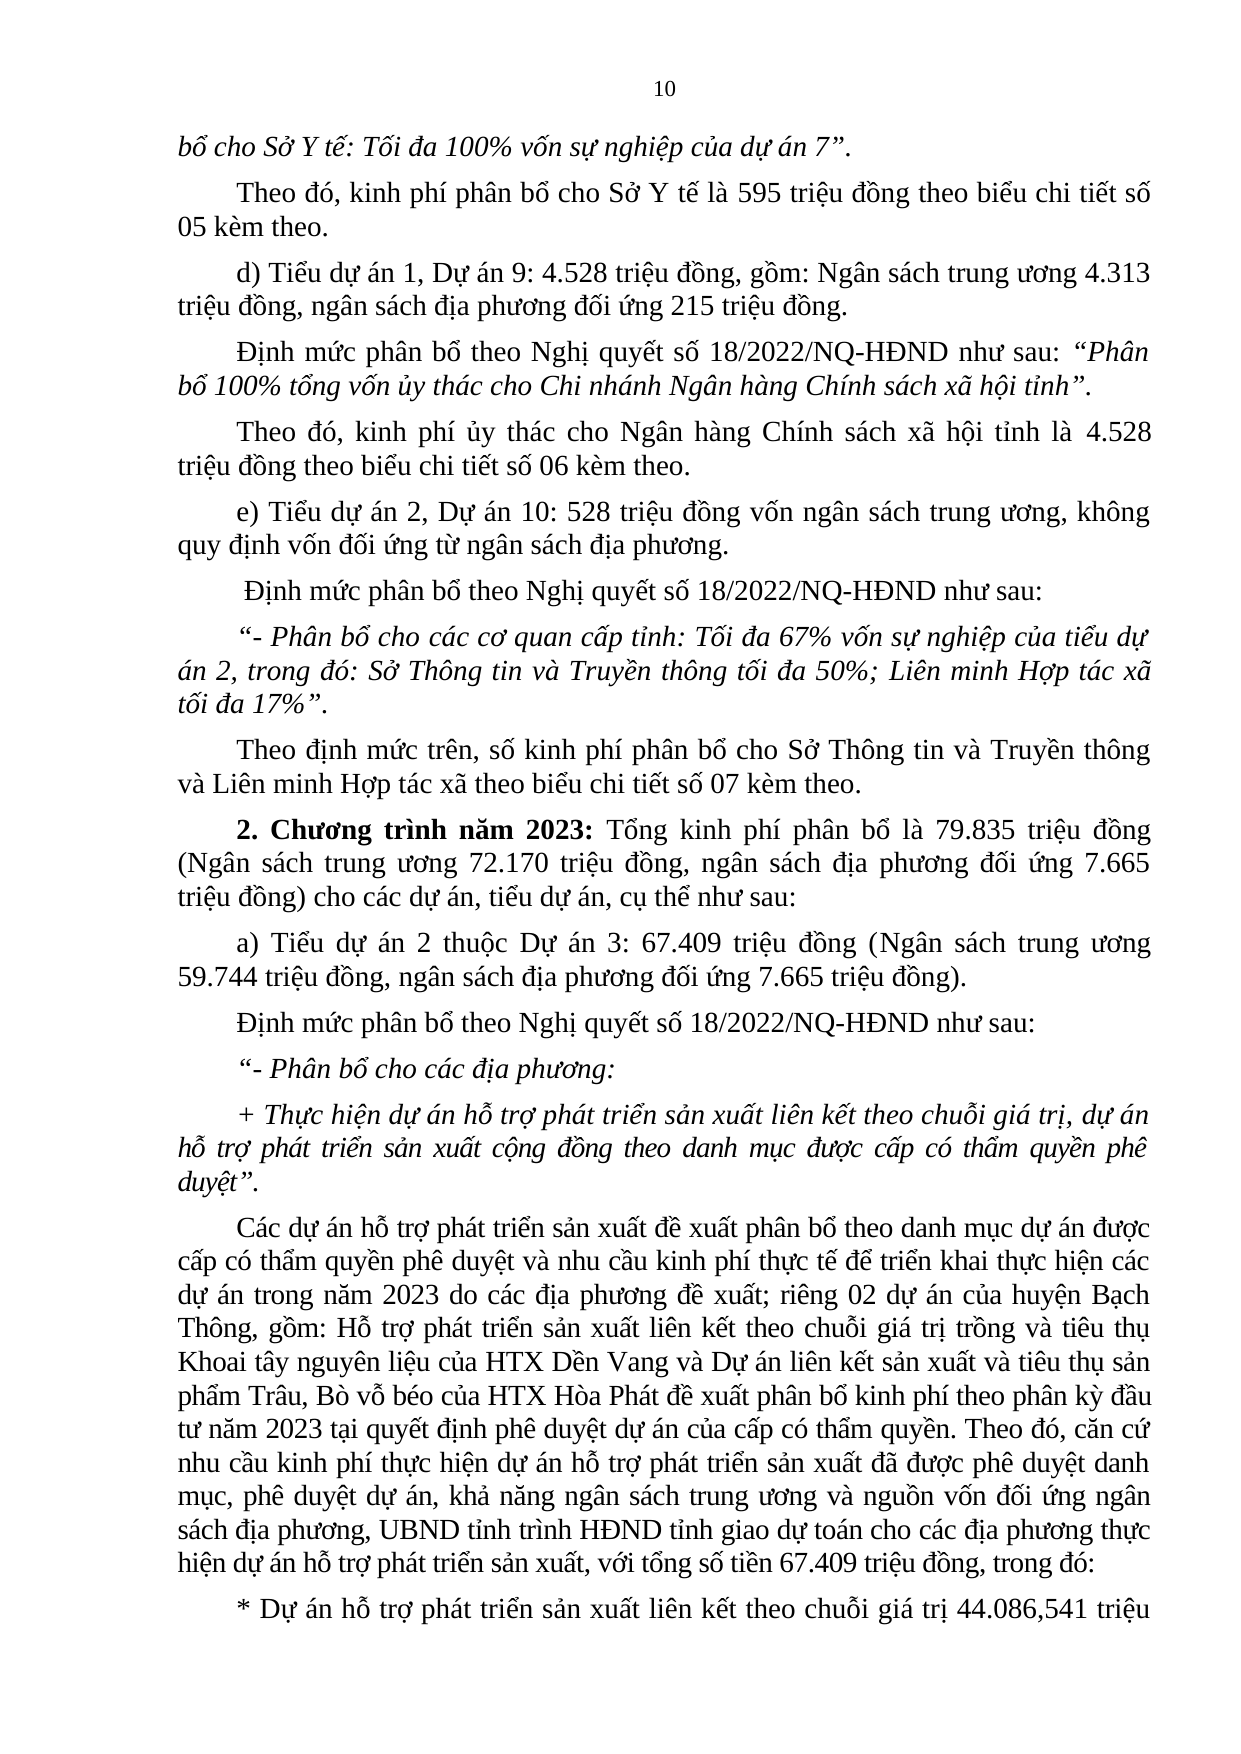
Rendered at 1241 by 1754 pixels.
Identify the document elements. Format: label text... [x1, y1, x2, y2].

text Định mức phân bổ theo Nghị quyết số 18/2022/NQ-HĐND như sau: “Phân bổ 100% tổng vốn ủy thác cho Chi nhánh Ngân hàng Chính sách xã hội tỉnh”. [177, 334, 1152, 402]
text a) Tiểu dự án 2 thuộc Dự án 3: 67.409 triệu đồng (Ngân sách trung ương 59.744 triệu đồng, ngân sách địa phương đối ứng 7.665 triệu đồng). [177, 925, 1152, 992]
text Theo đó, kinh phí phân bổ cho Sở Y tế là 595 triệu đồng theo biểu chi tiết số 05 kèm theo. [177, 175, 1152, 242]
text Theo đó, kinh phí ủy thác cho Ngân hàng Chính sách xã hội tỉnh là 4.528 triệu đồng theo biểu chi tiết số 06 kèm theo. [177, 414, 1152, 481]
text “- Phân bổ cho các cơ quan cấp tỉnh: Tối đa 67% vốn sự nghiệp của tiểu dự án 2, trong đó: Sở Thông tin và Truyền thông tối đa 50%; Liên minh Hợp tác xã tối đa 17%”. [177, 619, 1152, 720]
text “- Phân bổ cho các địa phương: [177, 1051, 1152, 1084]
text Các dự án hỗ trợ phát triển sản xuất đề xuất phân bổ theo danh mục dự án được cấp có thẩm quyền phê duyệt và nhu cầu kinh phí thực tế để triển khai thực hiện các dự án trong năm 2023 do các địa phương đề xuất; riêng 02 dự án của huyện Bạch Thông, gồm: Hỗ trợ phát triển sản xuất liên kết theo chuỗi giá trị trồng và tiêu thụ Khoai tây nguyên liệu của HTX Dền Vang và Dự án liên kết sản xuất và tiêu thụ sản phẩm Trâu, Bò vỗ béo của HTX Hòa Phát đề xuất phân bổ kinh phí theo phân kỳ đầu tư năm 2023 tại quyết định phê duyệt dự án của cấp có thẩm quyền. Theo đó, căn cứ nhu cầu kinh phí thực hiện dự án hỗ trợ phát triển sản xuất đã được phê duyệt danh mục, phê duyệt dự án, khả năng ngân sách trung ương và nguồn vốn đối ứng ngân sách địa phương, UBND tỉnh trình HĐND tỉnh giao dự toán cho các địa phương thực hiện dự án hỗ trợ phát triển sản xuất, với tổng số tiền 67.409 triệu đồng, trong đó: [177, 1210, 1152, 1579]
text + Thực hiện dự án hỗ trợ phát triển sản xuất liên kết theo chuỗi giá trị, dự án hỗ trợ phát triển sản xuất cộng đồng theo danh mục được cấp có thẩm quyền phê duyệt”. [177, 1097, 1152, 1197]
text Định mức phân bổ theo Nghị quyết số 18/2022/NQ-HĐND như sau: [177, 1005, 1152, 1038]
text Theo định mức trên, số kinh phí phân bổ cho Sở Thông tin và Truyền thông và Liên minh Hợp tác xã theo biểu chi tiết số 07 kèm theo. [177, 732, 1152, 799]
text 2. Chương trình năm 2023: Tổng kinh phí phân bổ là 79.835 triệu đồng (Ngân sách trung ương 72.170 triệu đồng, ngân sách địa phương đối ứng 7.665 triệu đồng) cho các dự án, tiểu dự án, cụ thể như sau: [177, 812, 1152, 913]
text e) Tiểu dự án 2, Dự án 10: 528 triệu đồng vốn ngân sách trung ương, không quy định vốn đối ứng từ ngân sách địa phương. [177, 494, 1152, 561]
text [177, 129, 1152, 163]
text Định mức phân bổ theo Nghị quyết số 18/2022/NQ-HĐND như sau: [177, 573, 1152, 607]
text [177, 1591, 1152, 1625]
text d) Tiểu dự án 1, Dự án 9: 4.528 triệu đồng, gồm: Ngân sách trung ương 4.313 triệu đồng, ngân sách địa phương đối ứng 215 triệu đồng. [177, 255, 1152, 322]
